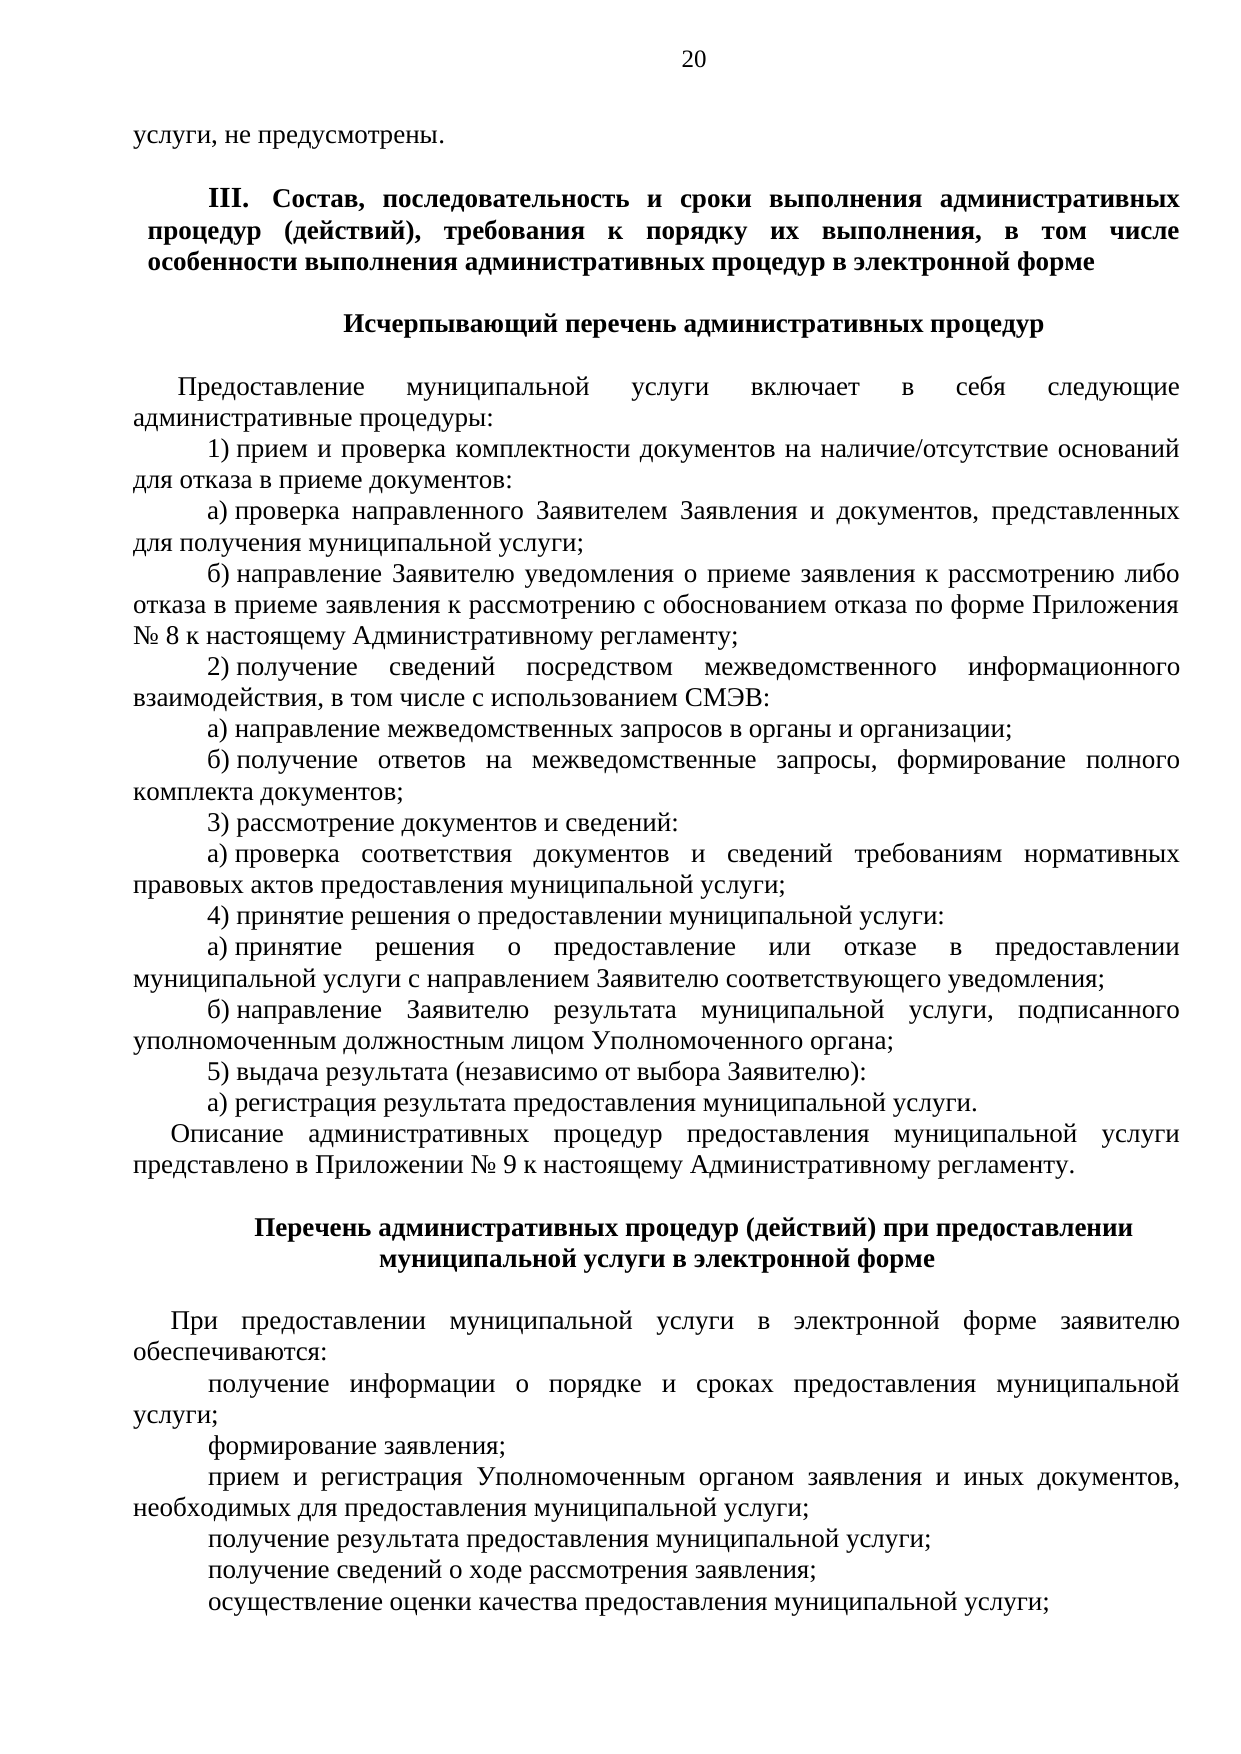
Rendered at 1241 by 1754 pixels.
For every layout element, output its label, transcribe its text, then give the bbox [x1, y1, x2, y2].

text 5) выдача результата (независимо от выбора Заявителю): [133, 1055, 1181, 1086]
text а) проверка направленного Заявителем Заявления и документов, представленных для получения муниципальной услуги; [133, 494, 1181, 557]
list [133, 118, 1181, 149]
text формирование заявления; [133, 1429, 1181, 1460]
text а) регистрация результата предоставления муниципальной услуги. [133, 1086, 1181, 1117]
text 4) принятие решения о предоставлении муниципальной услуги: [133, 899, 1181, 931]
text получение информации о порядке и сроках предоставления муниципальной услуги; [133, 1367, 1181, 1429]
text а) проверка соответствия документов и сведений требованиям нормативных правовых актов предоставления муниципальной услуги; [133, 837, 1181, 899]
text получение результата предоставления муниципальной услуги; [133, 1522, 1181, 1553]
text прием и регистрация Уполномоченным органом заявления и иных документов, необходимых для предоставления муниципальной услуги; [133, 1460, 1181, 1522]
text а) принятие решения о предоставление или отказе в предоставлении муниципальной услуги с направлением Заявителю соответствующего уведомления; [133, 931, 1181, 993]
list При предоставлении муниципальной услуги в электронной форме заявителю обеспечиваются: [133, 1304, 1181, 1367]
text б) получение ответов на межведомственные запросы, формирование полного комплекта документов; [133, 744, 1181, 806]
text а) направление межведомственных запросов в органы и организации; [133, 712, 1181, 744]
list Состав, последовательность и сроки выполнения административных процедур (действий), требования к порядку их выполнения, в том числе особенности выполнения административных процедур в электронной форме [147, 180, 1181, 276]
text б) направление Заявителю уведомления о приеме заявления к рассмотрению либо отказа в приеме заявления к рассмотрению с обоснованием отказа по форме Приложения № 8 к настоящему Административному регламенту; [133, 557, 1181, 650]
text Исчерпывающий перечень административных процедур [133, 307, 1181, 339]
text 1) прием и проверка комплектности документов на наличие/отсутствие оснований для отказа в приеме документов: [133, 432, 1181, 494]
text 2) получение сведений посредством межведомственного информационного взаимодействия, в том числе с использованием СМЭВ: [133, 650, 1181, 712]
text осуществление оценки качества предоставления муниципальной услуги; [133, 1585, 1181, 1616]
text 3) рассмотрение документов и сведений: [133, 806, 1181, 837]
text Перечень административных процедур (действий) при предоставлении муниципальной услуги в электронной форме [133, 1211, 1181, 1273]
list Предоставление муниципальной услуги включает в себя следующие административные процедуры: [133, 370, 1181, 432]
text б) направление Заявителю результата муниципальной услуги, подписанного уполномоченным должностным лицом Уполномоченного органа; [133, 993, 1181, 1055]
text получение сведений о ходе рассмотрения заявления; [133, 1553, 1181, 1585]
list Описание административных процедур предоставления муниципальной услуги представлено в Приложении № 9 к настоящему Административному регламенту. [133, 1117, 1181, 1180]
